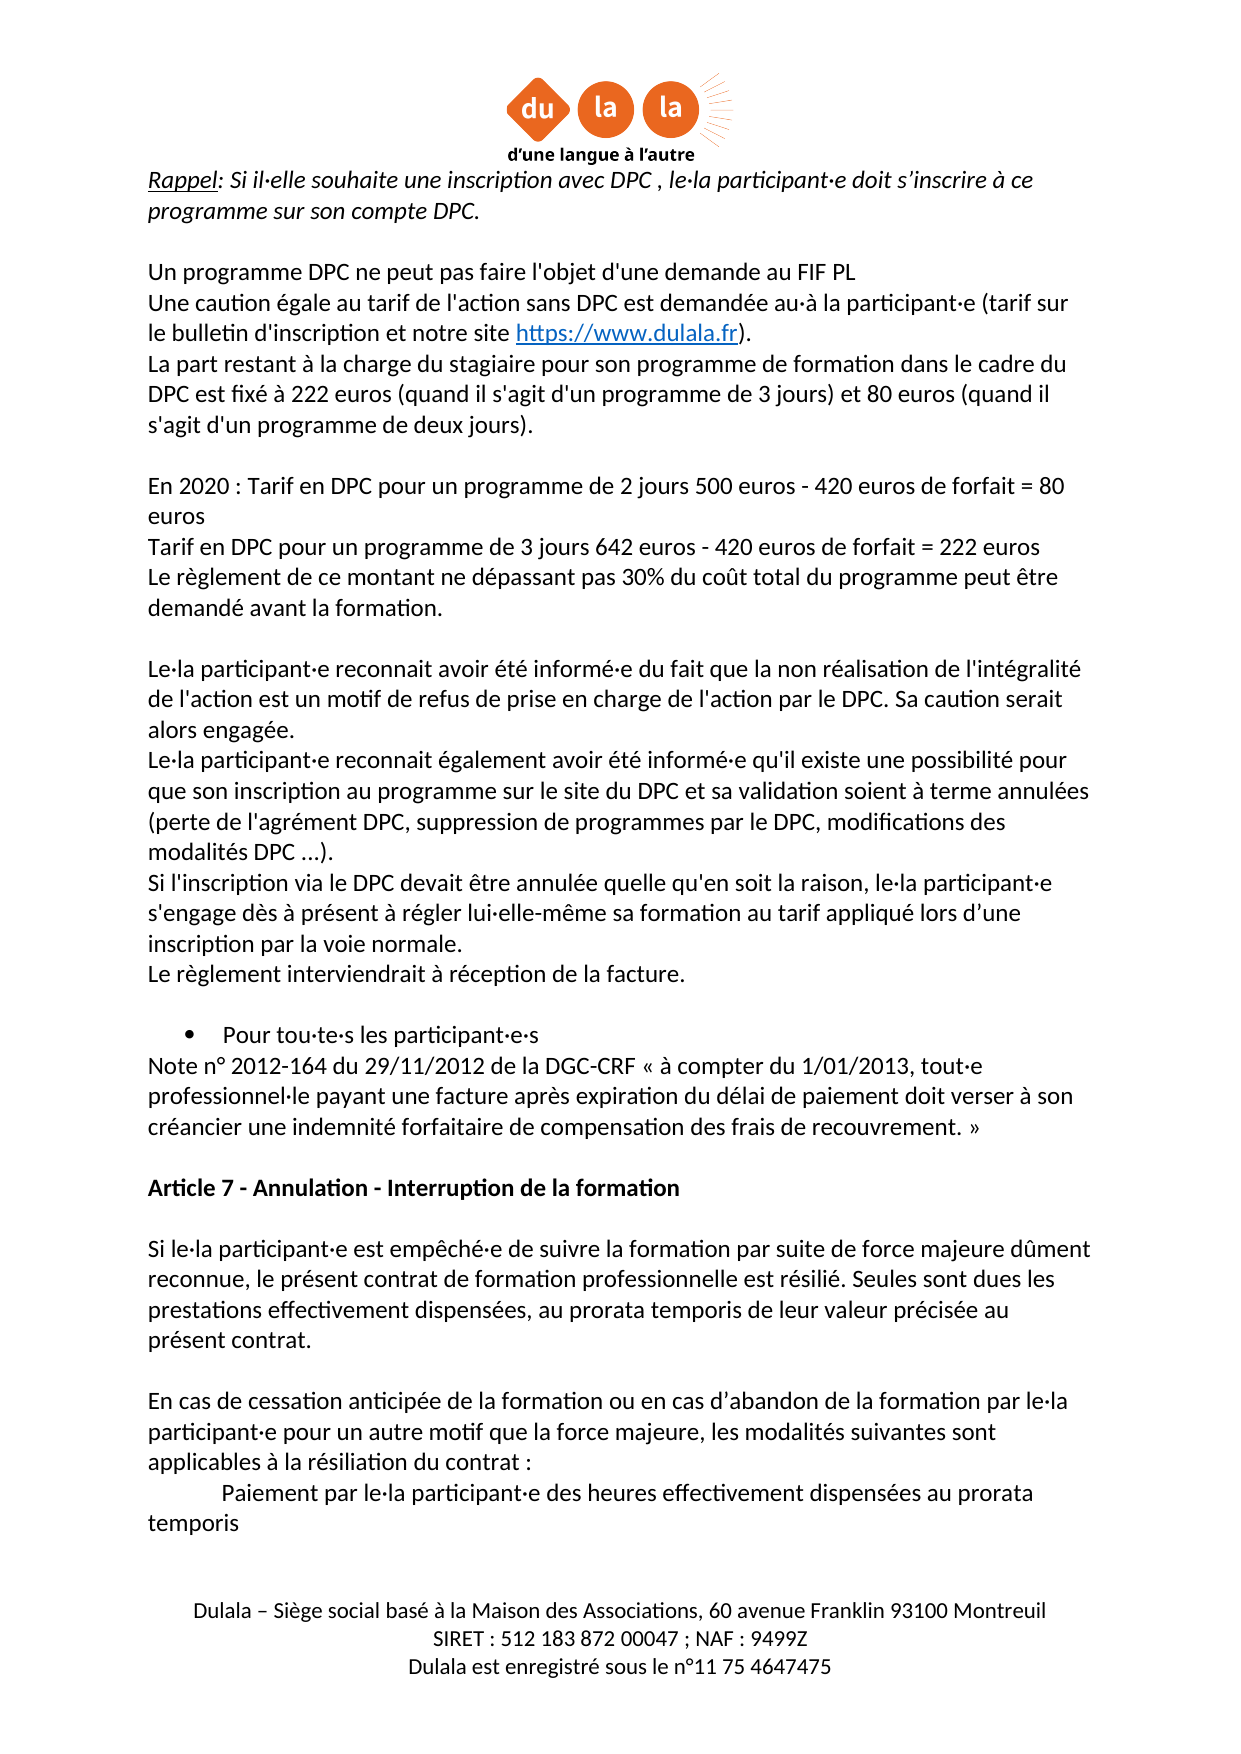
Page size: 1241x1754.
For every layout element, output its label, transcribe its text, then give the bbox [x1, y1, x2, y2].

text Le·la participant·e reconnait également avoir été informé·e qu'il existe une possibilité pour que son inscription au programme sur le site du DPC et sa validation soient à terme annulées (perte de l'agrément DPC, suppression de programmes par le DPC, modifications des modalités DPC ...). [148, 744, 1093, 867]
text En 2020 : Tarif en DPC pour un programme de 2 jours 500 euros - 420 euros de forfait = 80 euros [148, 470, 1093, 531]
picture [506, 73, 734, 165]
text Si l'inscription via le DPC devait être annulée quelle qu'en soit la raison, le·la participant·e s'engage dès à présent à régler lui·elle-même sa formation au tarif appliqué lors d’une inscription par la voie normale. [148, 867, 1093, 958]
text Le·la participant·e reconnait avoir été informé·e du fait que la non réalisation de l'intégralité de l'action est un motif de refus de prise en charge de l'action par le DPC. Sa caution serait alors engagée. [148, 653, 1093, 744]
text Un programme DPC ne peut pas faire l'objet d'une demande au FIF PL [148, 256, 1093, 287]
list Pour tou·te·s les participant·e·s [185, 1019, 1093, 1050]
text Tarif en DPC pour un programme de 3 jours 642 euros - 420 euros de forfait = 222 euros [148, 531, 1093, 561]
text La part restant à la charge du stagiaire pour son programme de formation dans le cadre du DPC est fixé à 222 euros (quand il s'agit d'un programme de 3 jours) et 80 euros (quand il s'agit d'un programme de deux jours). [148, 348, 1093, 439]
text Le règlement interviendrait à réception de la facture. [148, 958, 1093, 989]
text Rappel: Si il·elle souhaite une inscription avec DPC , le·la participant·e doit s’inscrire à ce programme sur son compte DPC. [148, 165, 1093, 226]
text Le règlement de ce montant ne dépassant pas 30% du coût total du programme peut être demandé avant la formation. [148, 561, 1093, 622]
text Article 7 - Annulation - Interruption de la formation [148, 1172, 1093, 1202]
text Si le·la participant·e est empêché·e de suivre la formation par suite de force majeure dûment reconnue, le présent contrat de formation professionnelle est résilié. Seules sont dues les prestations effectivement dispensées, au prorata temporis de leur valeur précisée au présent contrat. [148, 1233, 1093, 1355]
text Une caution égale au tarif de l'action sans DPC est demandée au·à la participant·e (tarif sur le bulletin d'inscription et notre site https://www.dulala.fr). [148, 287, 1093, 348]
text En cas de cessation anticipée de la formation ou en cas d’abandon de la formation par le·la participant·e pour un autre motif que la force majeure, les modalités suivantes sont applicables à la résiliation du contrat : [148, 1386, 1093, 1477]
text Paiement par le·la participant·e des heures effectivement dispensées au prorata temporis [148, 1477, 1093, 1538]
text Note n° 2012-164 du 29/11/2012 de la DGC-CRF « à compter du 1/01/2013, tout·e professionnel·le payant une facture après expiration du délai de paiement doit verser à son créancier une indemnité forfaitaire de compensation des frais de recouvrement. » [148, 1050, 1093, 1141]
